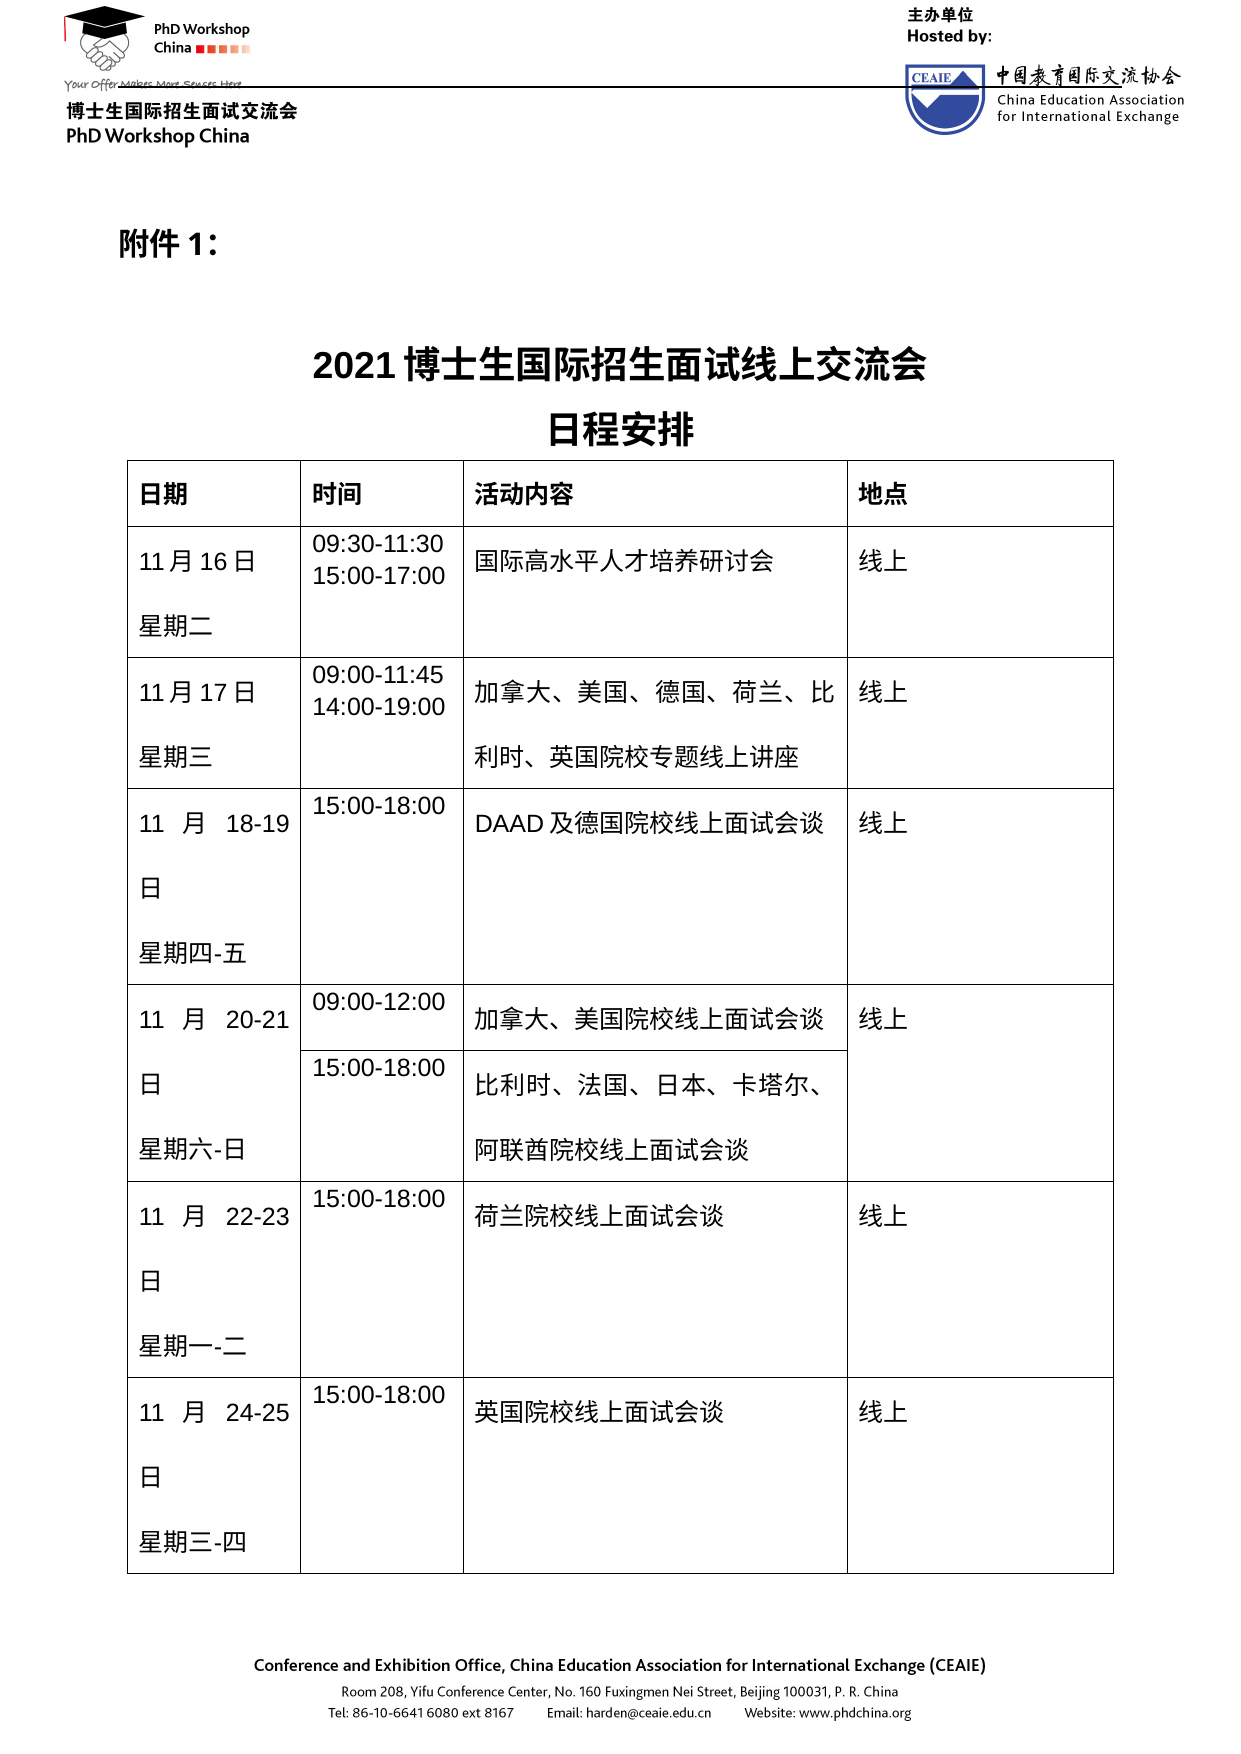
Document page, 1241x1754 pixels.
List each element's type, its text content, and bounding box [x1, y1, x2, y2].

table_header 时间 [301, 461, 463, 526]
table_header 日期 [128, 461, 300, 526]
table_cell 09:00-12:00 [301, 985, 463, 1050]
table_cell 国际高水平人才培养研讨会 [464, 527, 847, 657]
table_cell 09:00-11:45 14:00-19:00 [301, 658, 463, 788]
table_cell 线上 [848, 985, 1113, 1181]
text 日程安排 [118, 394, 1122, 459]
table_cell 15:00-18:00 [301, 1051, 463, 1181]
table_cell 11月22-23日 星期一-二 [128, 1182, 300, 1377]
table_cell 荷兰院校线上面试会谈 [464, 1182, 847, 1377]
table_cell 英国院校线上面试会谈 [464, 1378, 847, 1573]
table_cell 11月17日 星期三 [128, 658, 300, 788]
table_cell 线上 [848, 1182, 1113, 1377]
table_cell 09:30-11:30 15:00-17:00 [301, 527, 463, 657]
table_header 地点 [848, 461, 1113, 526]
table_header 活动内容 [464, 461, 847, 526]
picture [0, 0, 1241, 169]
table_cell 比利时、法国、日本、卡塔尔、阿联酋院校线上面试会谈 [464, 1051, 847, 1181]
table_cell 线上 [848, 789, 1113, 984]
table_cell 线上 [848, 527, 1113, 657]
table_cell 11月24-25日 星期三-四 [128, 1378, 300, 1573]
table_cell 加拿大、美国院校线上面试会谈 [464, 985, 847, 1050]
table_cell 15:00-18:00 [301, 789, 463, 984]
table_cell 线上 [848, 658, 1113, 788]
table_cell 11月18-19日 星期四-五 [128, 789, 300, 984]
table_cell 15:00-18:00 [301, 1182, 463, 1377]
table_cell 加拿大、美国、德国、荷兰、比利时、英国院校专题线上讲座 [464, 658, 847, 788]
table_cell 15:00-18:00 [301, 1378, 463, 1573]
table_cell 11月20-21日 星期六-日 [128, 985, 300, 1181]
table_cell 线上 [848, 1378, 1113, 1573]
table_cell DAAD及德国院校线上面试会谈 [464, 789, 847, 984]
text 附件1： [118, 219, 1122, 264]
text 2021博士生国际招生面试线上交流会 [118, 329, 1122, 394]
picture [0, 1629, 1239, 1748]
table_cell 11月16日 星期二 [128, 527, 300, 657]
